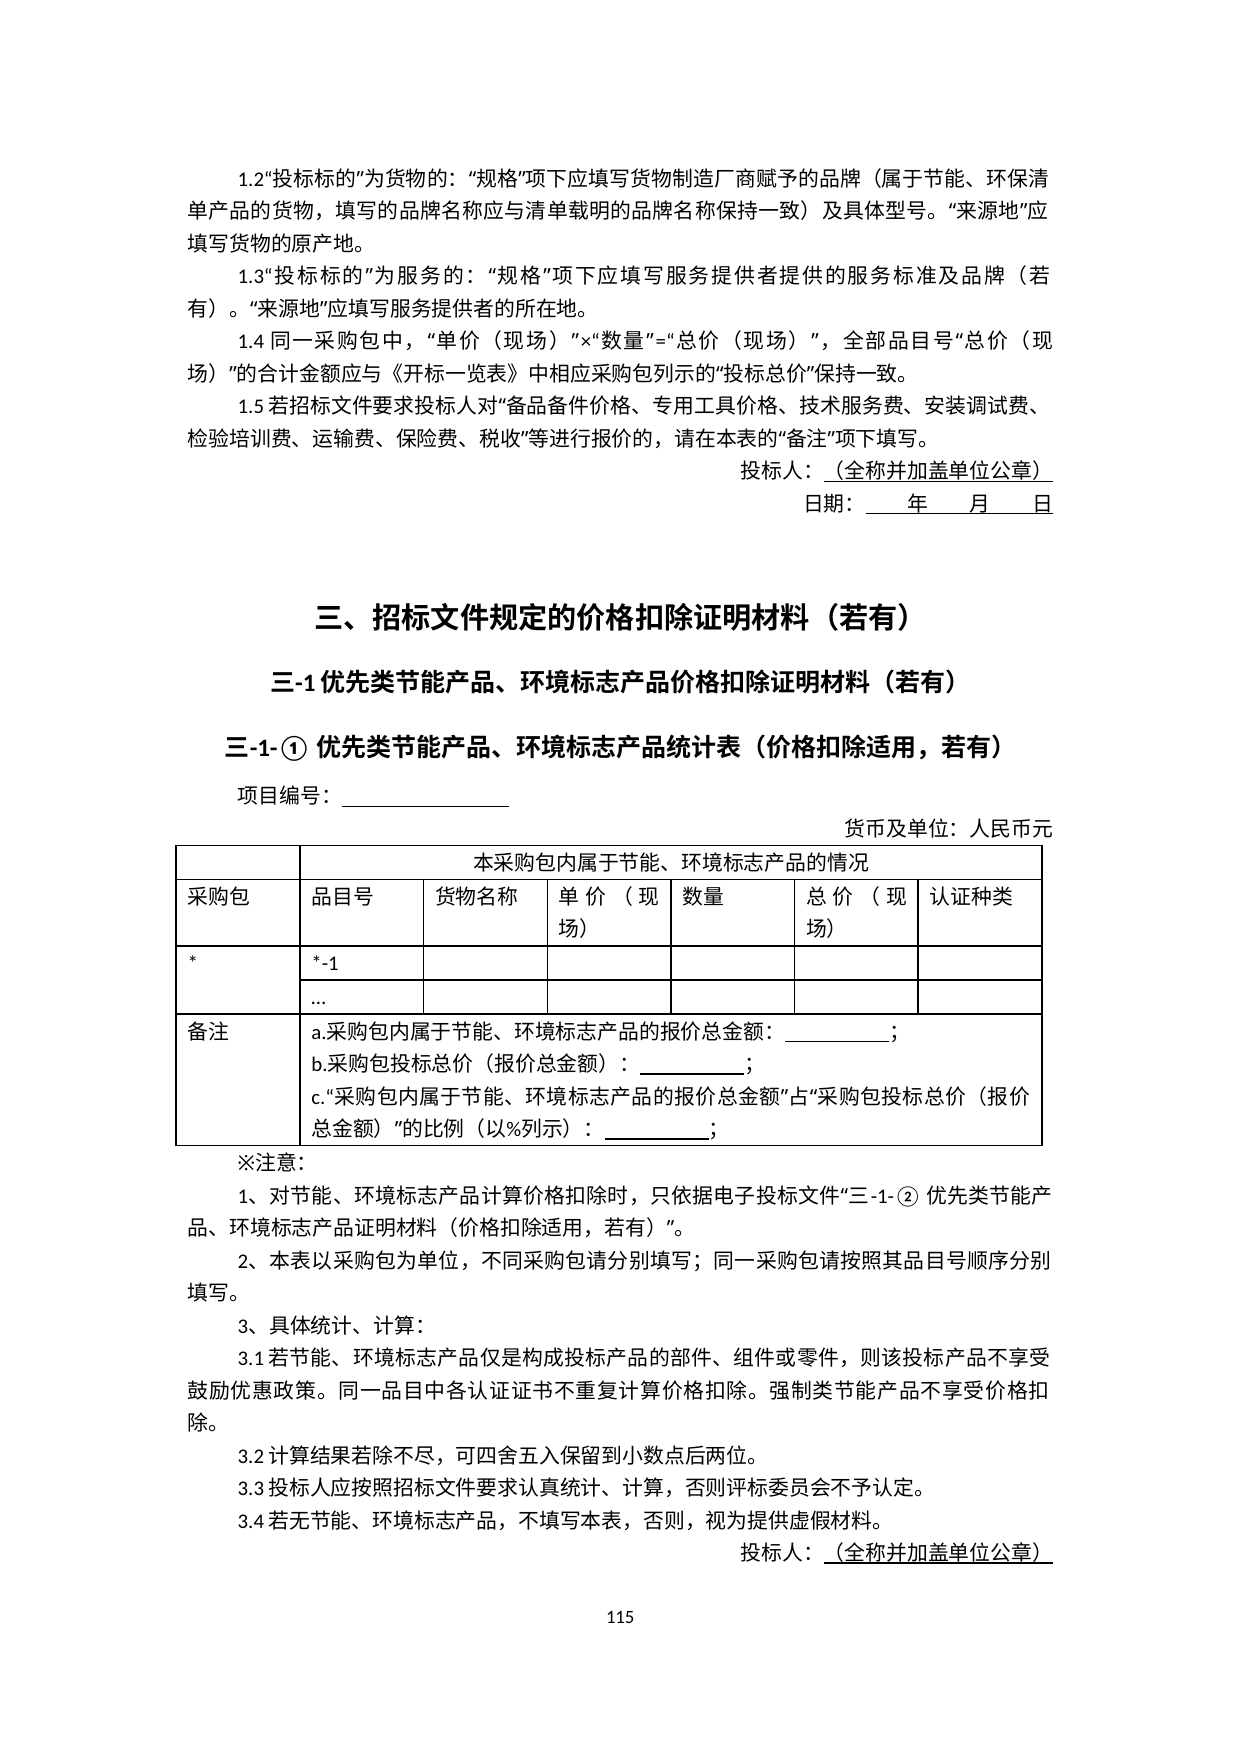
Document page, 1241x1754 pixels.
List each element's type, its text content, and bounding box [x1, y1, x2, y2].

table_cell [424, 947, 547, 979]
table_cell [795, 947, 917, 979]
text 货币及单位：人民币元 [187, 812, 1053, 844]
table_cell [548, 981, 670, 1013]
text 三、招标文件规定的价格扣除证明材料（若有） [187, 584, 1053, 649]
table_cell 备注 [177, 1015, 299, 1145]
table_cell [424, 981, 547, 1013]
text ※注意： [187, 1146, 1053, 1179]
text 三-1优先类节能产品、环境标志产品价格扣除证明材料（若有） [187, 649, 1053, 714]
table_cell 单价（现场） [548, 880, 670, 945]
table_cell a.采购包内属于节能、环境标志产品的报价总金额： ； b.采购包投标总价（报价总金额）： ； c.“采购包内属于节能、环境标志产品的报价总金额”占“采购包投标总价（报价总金额）”的比例（以%列示）： ； [301, 1015, 1041, 1145]
text 1.3“投标标的”为服务的：“规格”项下应填写服务提供者提供的服务标准及品牌（若有）。“来源地”应填写服务提供者的所在地。 [187, 259, 1053, 324]
text 1、对节能、环境标志产品计算价格扣除时，只依据电子投标文件“三-1-②优先类节能产品、环境标志产品证明材料（价格扣除适用，若有）”。 [187, 1179, 1053, 1244]
text 1.2“投标标的”为货物的：“规格”项下应填写货物制造厂商赋予的品牌（属于节能、环保清单产品的货物，填写的品牌名称应与清单载明的品牌名称保持一致）及具体型号。“来源地”应填写货物的原产地。 [187, 162, 1053, 259]
text 3.2计算结果若除不尽，可四舍五入保留到小数点后两位。 [187, 1439, 1053, 1471]
table_cell [919, 981, 1041, 1013]
table_cell 采购包 [177, 880, 299, 945]
table_cell 品目号 [301, 880, 423, 945]
table_header [177, 846, 299, 878]
text 1.5若招标文件要求投标人对“备品备件价格、专用工具价格、技术服务费、安装调试费、检验培训费、运输费、保险费、税收”等进行报价的，请在本表的“备注”项下填写。 [187, 389, 1053, 454]
text 项目编号： [187, 779, 1053, 812]
table_cell *-1 [301, 947, 423, 979]
table_cell 认证种类 [919, 880, 1041, 945]
text 2、本表以采购包为单位，不同采购包请分别填写；同一采购包请按照其品目号顺序分别填写。 [187, 1244, 1053, 1309]
table_cell 货物名称 [424, 880, 547, 945]
table_cell * [177, 947, 299, 1013]
table_cell [795, 981, 917, 1013]
table_cell [672, 947, 794, 979]
text 3.1若节能、环境标志产品仅是构成投标产品的部件、组件或零件，则该投标产品不享受鼓励优惠政策。同一品目中各认证证书不重复计算价格扣除。强制类节能产品不享受价格扣除。 [187, 1341, 1053, 1439]
table_cell [919, 947, 1041, 979]
table_cell [548, 947, 670, 979]
text 投标人：（全称并加盖单位公章） [187, 1536, 1053, 1569]
text 1.4同一采购包中，“单价（现场）”×“数量”=“总价（现场）”，全部品目号“总价（现场）”的合计金额应与《开标一览表》中相应采购包列示的“投标总价”保持一致。 [187, 324, 1053, 389]
table_cell 数量 [672, 880, 794, 945]
text 3.3投标人应按照招标文件要求认真统计、计算，否则评标委员会不予认定。 [187, 1471, 1053, 1504]
table_cell [672, 981, 794, 1013]
table_header 本采购包内属于节能、环境标志产品的情况 [301, 846, 1041, 878]
text 日期： 年 月 日 [187, 487, 1053, 519]
table_cell … [301, 981, 423, 1013]
text 三-1-①优先类节能产品、环境标志产品统计表（价格扣除适用，若有） [187, 714, 1053, 779]
table_cell 总价（现场） [795, 880, 917, 945]
text 3.4若无节能、环境标志产品，不填写本表，否则，视为提供虚假材料。 [187, 1504, 1053, 1536]
text 投标人：（全称并加盖单位公章） [187, 454, 1053, 487]
text 3、具体统计、计算： [187, 1309, 1053, 1341]
